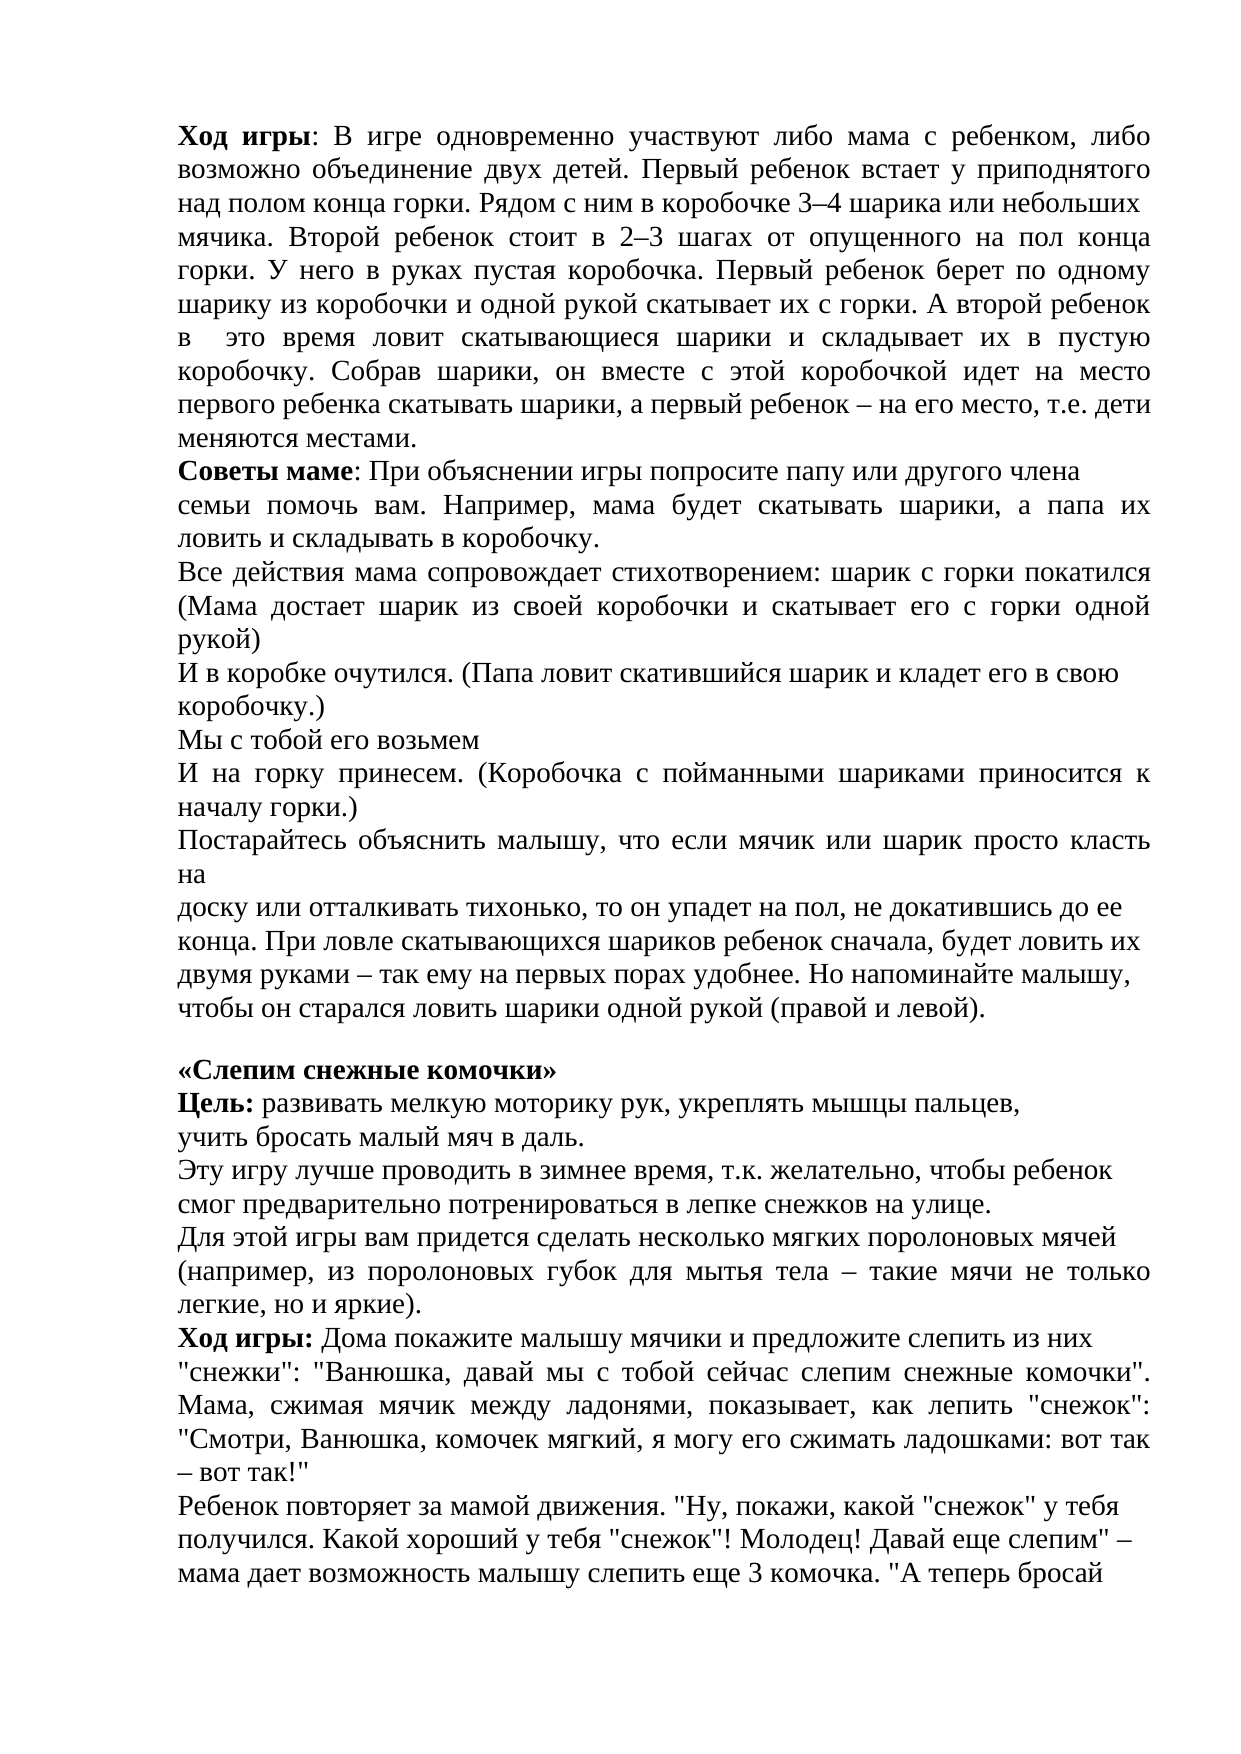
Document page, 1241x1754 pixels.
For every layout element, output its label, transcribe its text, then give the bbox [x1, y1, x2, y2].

text мячика. Второй ребенок стоит в 2–3 шагах от опущенного на пол конца горки. У него в руках пустая коробочка. Первый ребенок берет по одному шарику из коробочки и одной рукой скатывает их с горки. А второй ребенок в это время ловит скатывающиеся шарики и складывает их в пустую коробочку. Собрав шарики, он вместе с этой коробочкой идет на место первого ребенка скатывать шарики, а первый ребенок – на его место, т.е. дети меняются местами. [177, 219, 1152, 453]
text семьи помочь вам. Например, мама будет скатывать шарики, а папа их ловить и складывать в коробочку. [177, 487, 1152, 554]
text И на горку принесем. (Коробочка с пойманными шариками приносится к началу горки.) [177, 755, 1152, 822]
text Советы маме: При объяснении игры попросите папу или другого члена [177, 453, 1152, 487]
text чтобы он старался ловить шарики одной рукой (правой и левой). [177, 990, 1152, 1024]
text коробочку.) [177, 688, 1152, 722]
text Ход игры: В игре одновременно участвуют либо мама с ребенком, либо возможно объединение двух детей. Первый ребенок встает у приподнятого над полом конца горки. Рядом с ним в коробочке 3–4 шарика или небольших [177, 118, 1152, 219]
text доску или отталкивать тихонько, то он упадет на пол, не докатившись до ее [177, 889, 1152, 923]
text Все действия мама сопровождает стихотворением: шарик с горки покатился (Мама достает шарик из своей коробочки и скатывает его с горки одной рукой) [177, 554, 1152, 655]
text Цель: развивать мелкую моторику рук, укреплять мышцы пальцев, [177, 1085, 1152, 1119]
text Ход игры: Дома покажите малышу мячики и предложите слепить из них [177, 1320, 1152, 1354]
text двумя руками – так ему на первых порах удобнее. Но напоминайте малышу, [177, 957, 1152, 990]
text конца. При ловле скатывающихся шариков ребенок сначала, будет ловить их [177, 923, 1152, 957]
text "снежки": "Ванюшка, давай мы с тобой сейчас слепим снежные комочки". Мама, сжимая мячик между ладонями, показывает, как лепить "снежок": "Смотри, Ванюшка, комочек мягкий, я могу его сжимать ладошками: вот так – вот так!" [177, 1354, 1152, 1488]
text получился. Какой хороший у тебя "снежок"! Молодец! Давай еще слепим" – [177, 1521, 1152, 1555]
text Мы с тобой его возьмем [177, 722, 1152, 755]
text смог предварительно потренироваться в лепке снежков на улице. [177, 1186, 1152, 1219]
text Эту игру лучше проводить в зимнее время, т.к. желательно, чтобы ребенок [177, 1152, 1152, 1186]
text Ребенок повторяет за мамой движения. "Ну, покажи, какой "снежок" у тебя [177, 1488, 1152, 1521]
text «Слепим снежные комочки» [177, 1052, 1152, 1085]
text Постарайтесь объяснить малышу, что если мячик или шарик просто класть на [177, 822, 1152, 889]
text мама дает возможность малышу слепить еще 3 комочка. "А теперь бросай [177, 1555, 1152, 1588]
text И в коробке очутился. (Папа ловит скатившийся шарик и кладет его в свою [177, 655, 1152, 688]
text учить бросать малый мяч в даль. [177, 1119, 1152, 1152]
text (например, из поролоновых губок для мытья тела – такие мячи не только легкие, но и яркие). [177, 1253, 1152, 1320]
text Для этой игры вам придется сделать несколько мягких поролоновых мячей [177, 1219, 1152, 1253]
